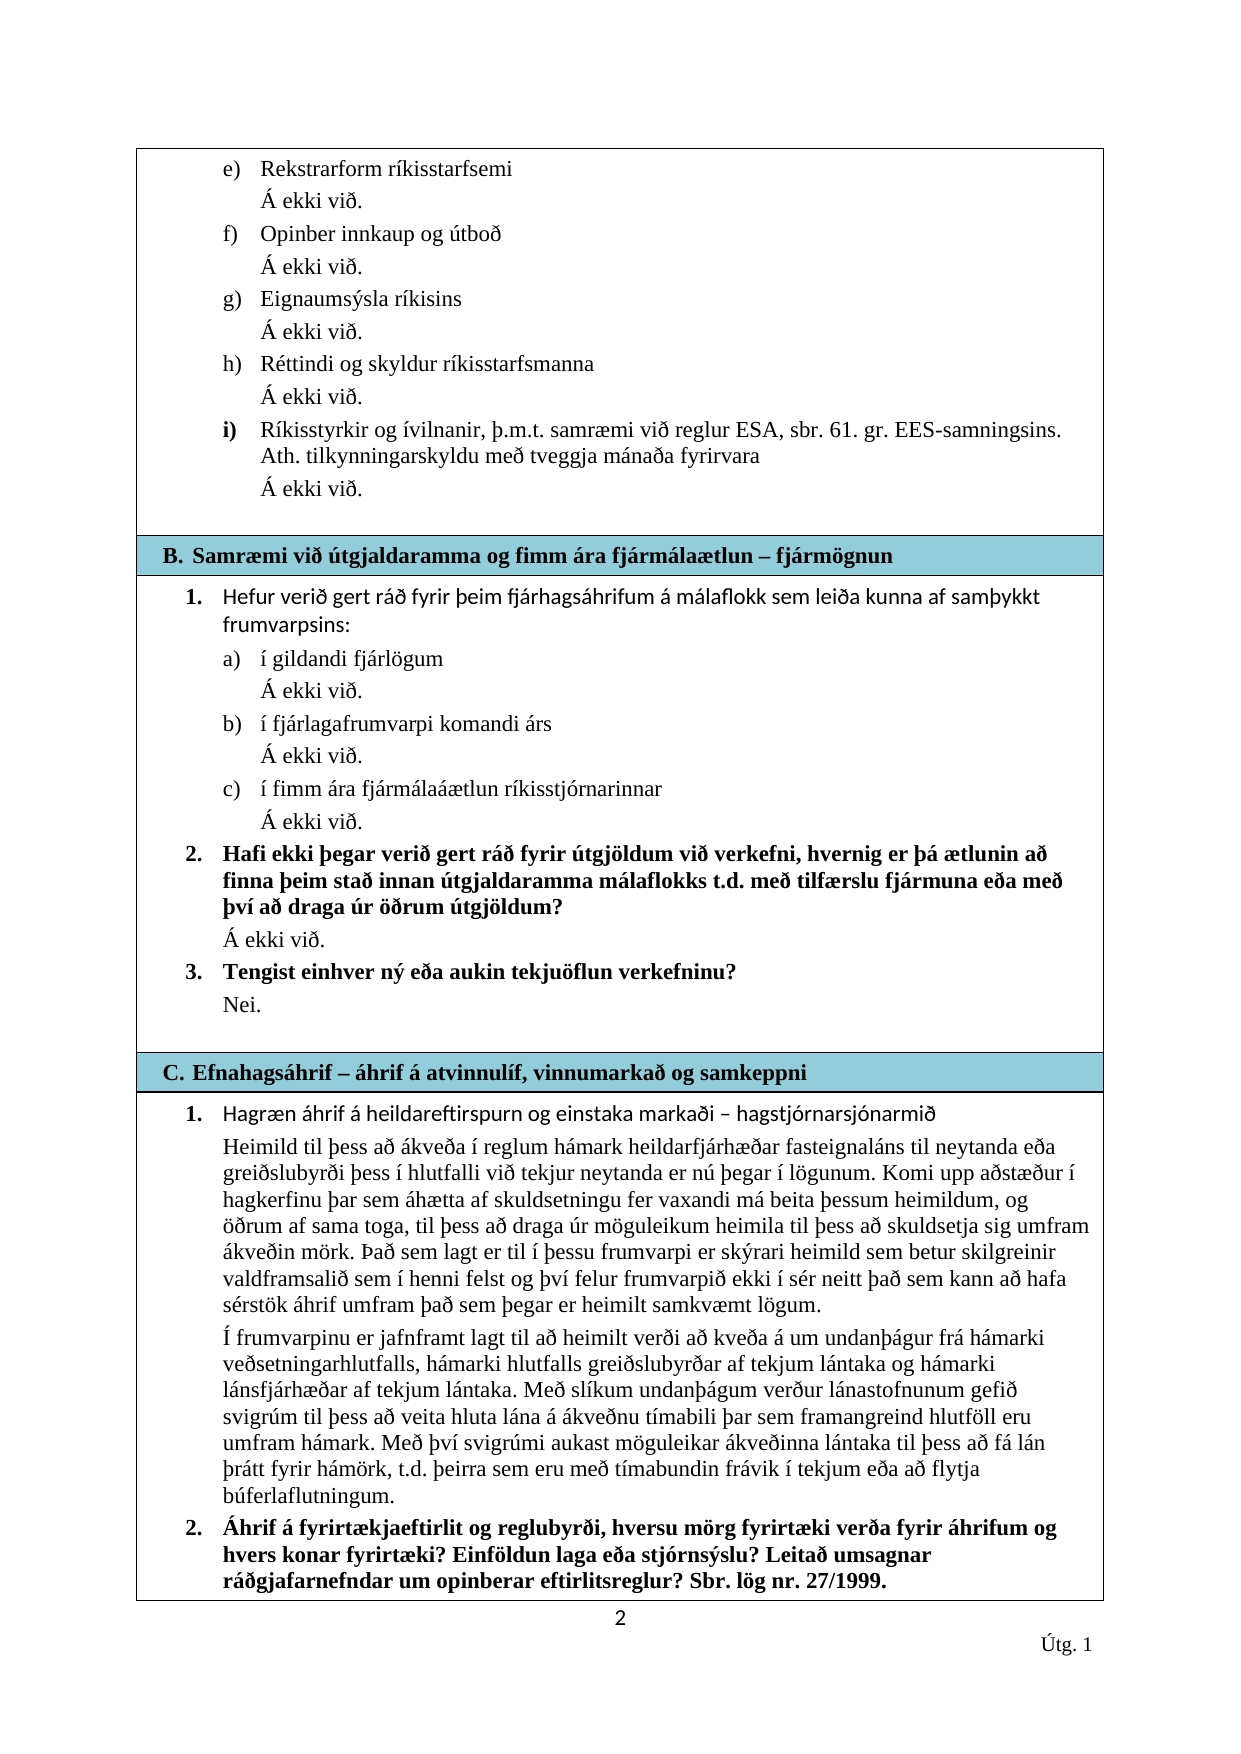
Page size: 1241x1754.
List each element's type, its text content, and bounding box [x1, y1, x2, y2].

table_cell [137, 149, 1103, 535]
table_cell Samræmi við útgjaldaramma og fimm ára fjármálaætlun – fjármögnun [137, 536, 1103, 575]
table_cell [137, 576, 1103, 1052]
table_cell [137, 1093, 1103, 1600]
table_cell Efnahagsáhrif – áhrif á atvinnulíf, vinnumarkað og samkeppni [137, 1053, 1103, 1091]
